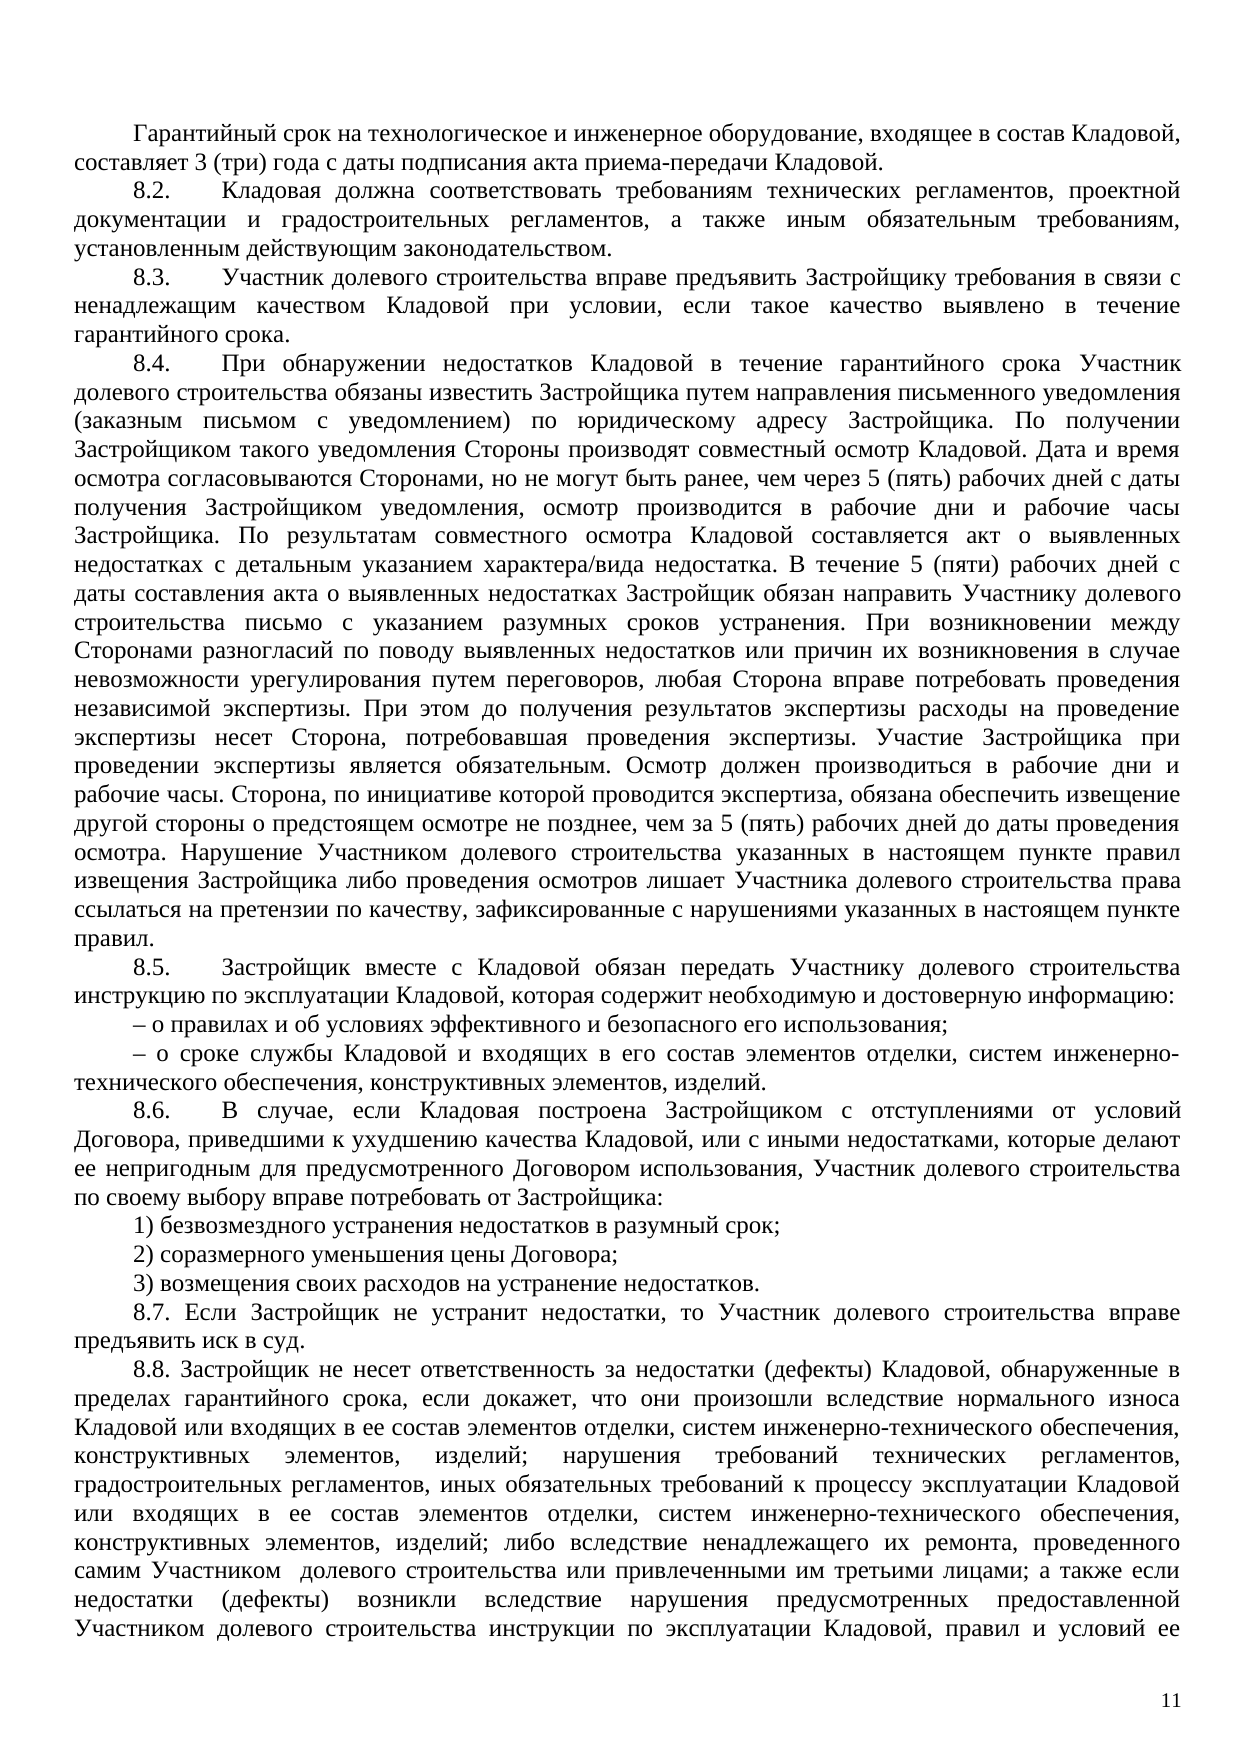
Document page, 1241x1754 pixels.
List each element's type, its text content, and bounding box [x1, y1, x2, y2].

text 8.6. В случае, если Кладовая построена Застройщиком с отступлениями от условий Договора, приведшими к ухудшению качества Кладовой, или с иными недостатками, которые делают ее непригодным для предусмотренного Договором использования, Участник долевого строительства по своему выбору вправе потребовать от Застройщика: [74, 1096, 1181, 1211]
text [74, 1354, 1181, 1642]
text 8.4. При обнаружении недостатков Кладовой в течение гарантийного срока Участник долевого строительства обязаны известить Застройщика путем направления письменного уведомления (заказным письмом с уведомлением) по юридическому адресу Застройщика. По получении Застройщиком такого уведомления Стороны производят совместный осмотр Кладовой. Дата и время осмотра согласовываются Сторонами, но не могут быть ранее, чем через 5 (пять) рабочих дней с даты получения Застройщиком уведомления, осмотр производится в рабочие дни и рабочие часы Застройщика. По результатам совместного осмотра Кладовой составляется акт о выявленных недостатках с детальным указанием характера/вида недостатка. В течение 5 (пяти) рабочих дней с даты составления акта о выявленных недостатках Застройщик обязан направить Участнику долевого строительства письмо с указанием разумных сроков устранения. При возникновении между Сторонами разногласий по поводу выявленных недостатков или причин их возникновения в случае невозможности урегулирования путем переговоров, любая Сторона вправе потребовать проведения независимой экспертизы. При этом до получения результатов экспертизы расходы на проведение экспертизы несет Сторона, потребовавшая проведения экспертизы. Участие Застройщика при проведении экспертизы является обязательным. Осмотр должен производиться в рабочие дни и рабочие часы. Сторона, по инициативе которой проводится экспертиза, обязана обеспечить извещение другой стороны о предстоящем осмотре не позднее, чем за 5 (пять) рабочих дней до даты проведения осмотра. Нарушение Участником долевого строительства указанных в настоящем пункте правил извещения Застройщика либо проведения осмотров лишает Участника долевого строительства права ссылаться на претензии по качеству, зафиксированные с нарушениями указанных в настоящем пункте правил. [74, 348, 1181, 952]
text 2) соразмерного уменьшения цены Договора; [74, 1239, 1181, 1268]
text 8.5. Застройщик вместе с Кладовой обязан передать Участнику долевого строительства инструкцию по эксплуатации Кладовой, которая содержит необходимую и достоверную информацию: [74, 952, 1181, 1009]
text 3) возмещения своих расходов на устранение недостатков. [74, 1268, 1181, 1297]
text Гарантийный срок на технологическое и инженерное оборудование, входящее в состав Кладовой, составляет 3 (три) года с даты подписания акта приема-передачи Кладовой. [74, 118, 1181, 176]
text 8.2. Кладовая должна соответствовать требованиям технических регламентов, проектной документации и градостроительных регламентов, а также иным обязательным требованиям, установленным действующим законодательством. [74, 176, 1181, 262]
text – о правилах и об условиях эффективного и безопасного его использования; [74, 1009, 1181, 1038]
text 8.3. Участник долевого строительства вправе предъявить Застройщику требования в связи с ненадлежащим качеством Кладовой при условии, если такое качество выявлено в течение гарантийного срока. [74, 262, 1181, 348]
text 8.7. Если Застройщик не устранит недостатки, то Участник долевого строительства вправе предъявить иск в суд. [74, 1297, 1181, 1354]
text – о сроке службы Кладовой и входящих в его состав элементов отделки, систем инженерно-технического обеспечения, конструктивных элементов, изделий. [74, 1038, 1181, 1096]
text 1) безвозмездного устранения недостатков в разумный срок; [74, 1211, 1181, 1239]
